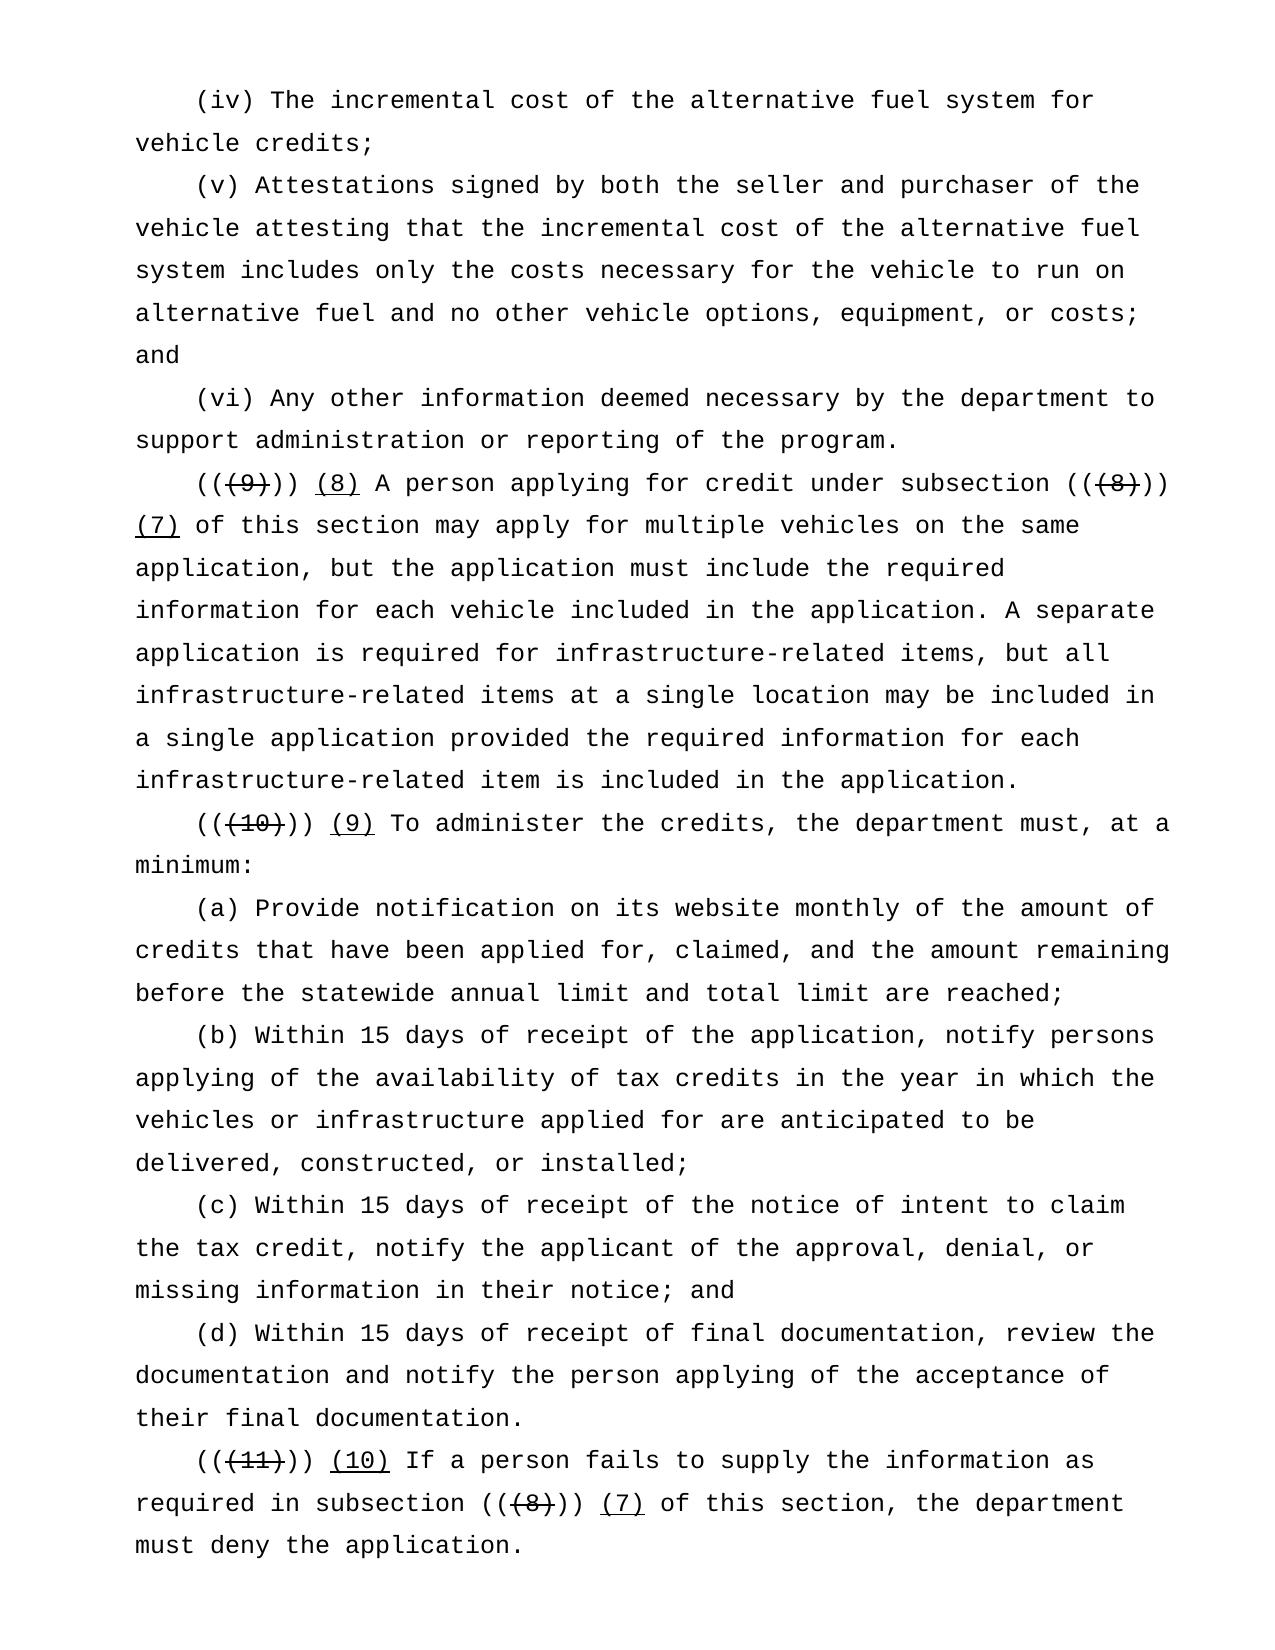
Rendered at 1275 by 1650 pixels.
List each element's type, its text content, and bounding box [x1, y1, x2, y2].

text (b) Within 15 days of receipt of the application, notify persons applying of the availability of tax credits in the year in which the vehicles or infrastructure applied for are anticipated to be delivered, constructed, or installed; [135, 1010, 1170, 1180]
text (((11))) (10) If a person fails to supply the information as required in subsection (((8))) (7) of this section, the department must deny the application. [135, 1435, 1170, 1562]
text (v) Attestations signed by both the seller and purchaser of the vehicle attesting that the incremental cost of the alternative fuel system includes only the costs necessary for the vehicle to run on alternative fuel and no other vehicle options, equipment, or costs; and [135, 160, 1170, 372]
text (a) Provide notification on its website monthly of the amount of credits that have been applied for, claimed, and the amount remaining before the statewide annual limit and total limit are reached; [135, 882, 1170, 1010]
text (((9))) (8) A person applying for credit under subsection (((8))) (7) of this section may apply for multiple vehicles on the same application, but the application must include the required information for each vehicle included in the application. A separate application is required for infrastructure-related items, but all infrastructure-related items at a single location may be included in a single application provided the required information for each infrastructure-related item is included in the application. [135, 457, 1170, 797]
text (iv) The incremental cost of the alternative fuel system for vehicle credits; [135, 75, 1170, 160]
text (c) Within 15 days of receipt of the notice of intent to claim the tax credit, notify the applicant of the approval, denial, or missing information in their notice; and [135, 1180, 1170, 1307]
text (d) Within 15 days of receipt of final documentation, review the documentation and notify the person applying of the acceptance of their final documentation. [135, 1307, 1170, 1435]
text (vi) Any other information deemed necessary by the department to support administration or reporting of the program. [135, 372, 1170, 457]
text (((10))) (9) To administer the credits, the department must, at a minimum: [135, 797, 1170, 882]
